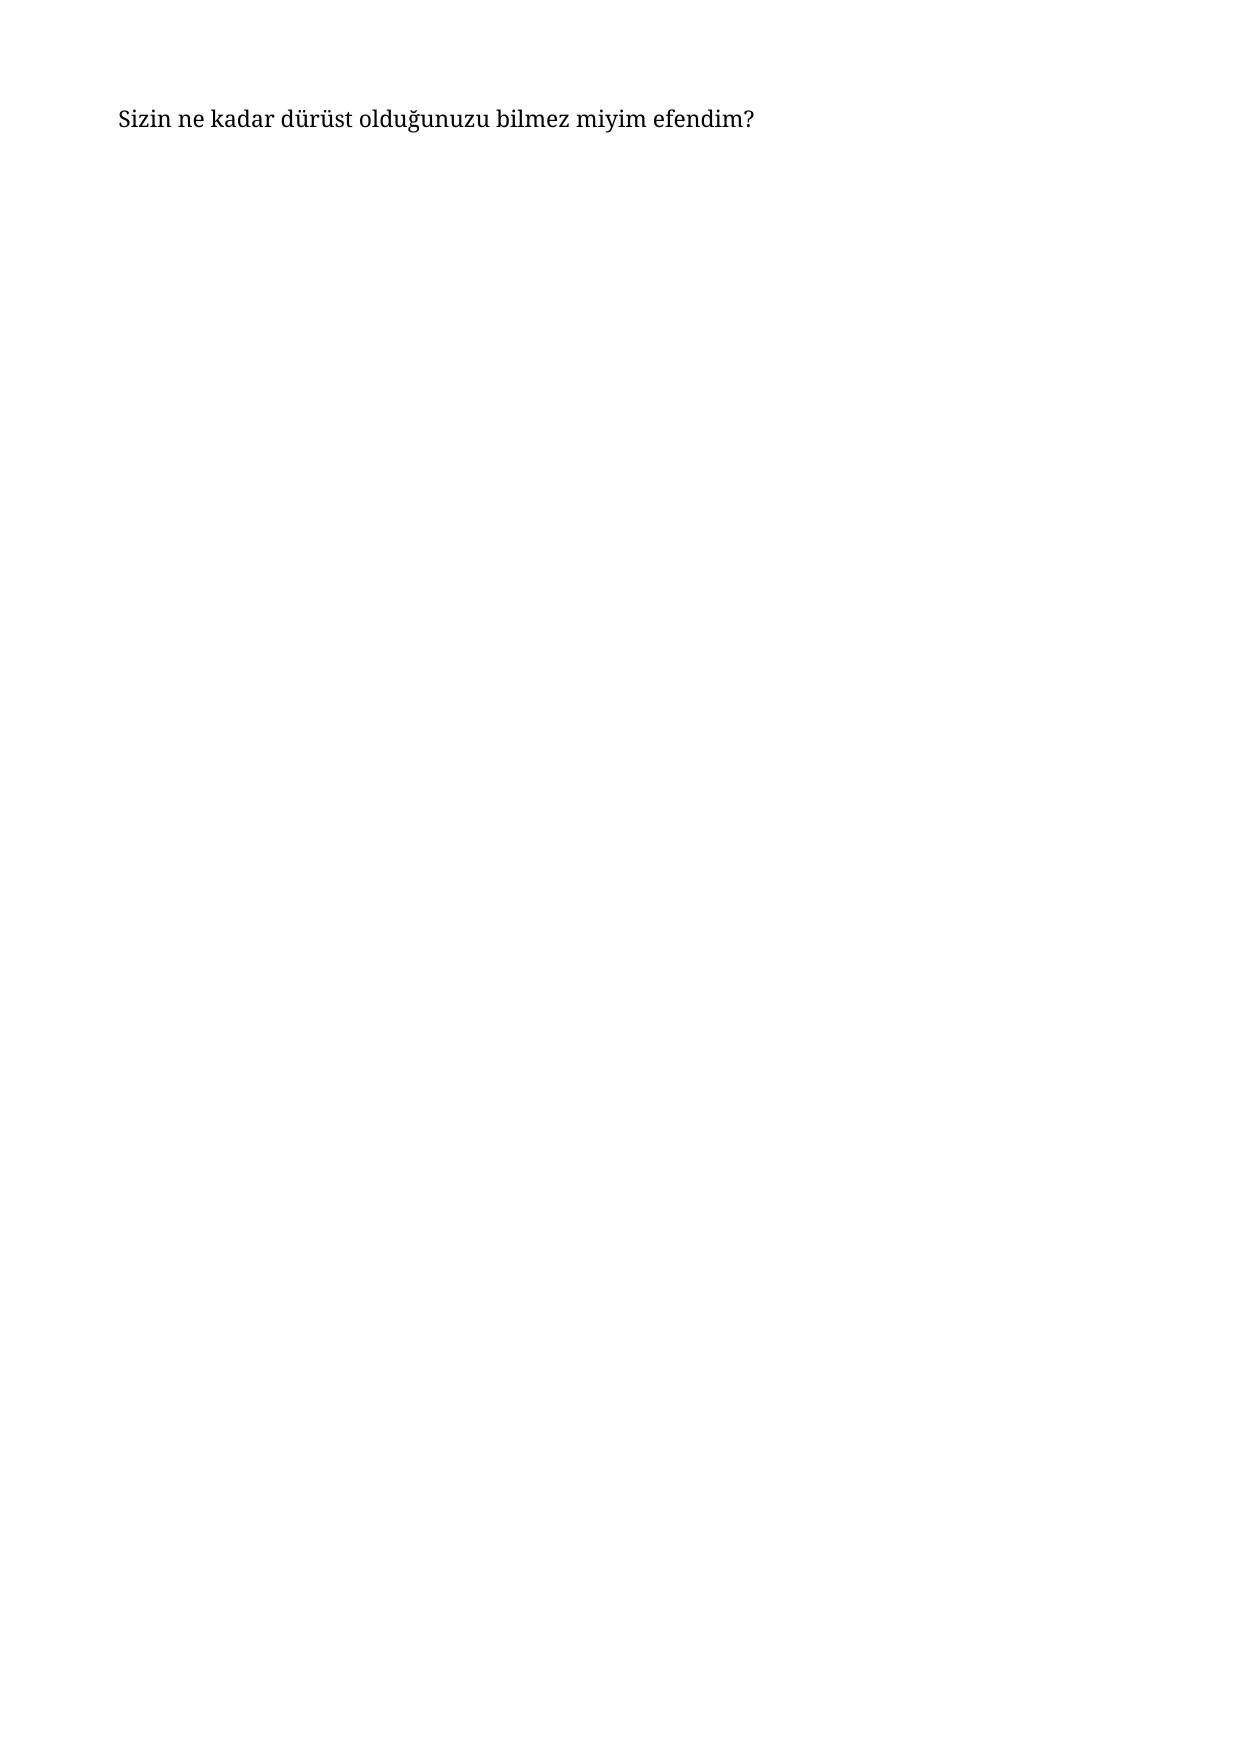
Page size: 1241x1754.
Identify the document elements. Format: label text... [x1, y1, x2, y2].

text Sizin ne kadar dürüst olduğunuzu bilmez miyim efendim? [118, 103, 1122, 134]
